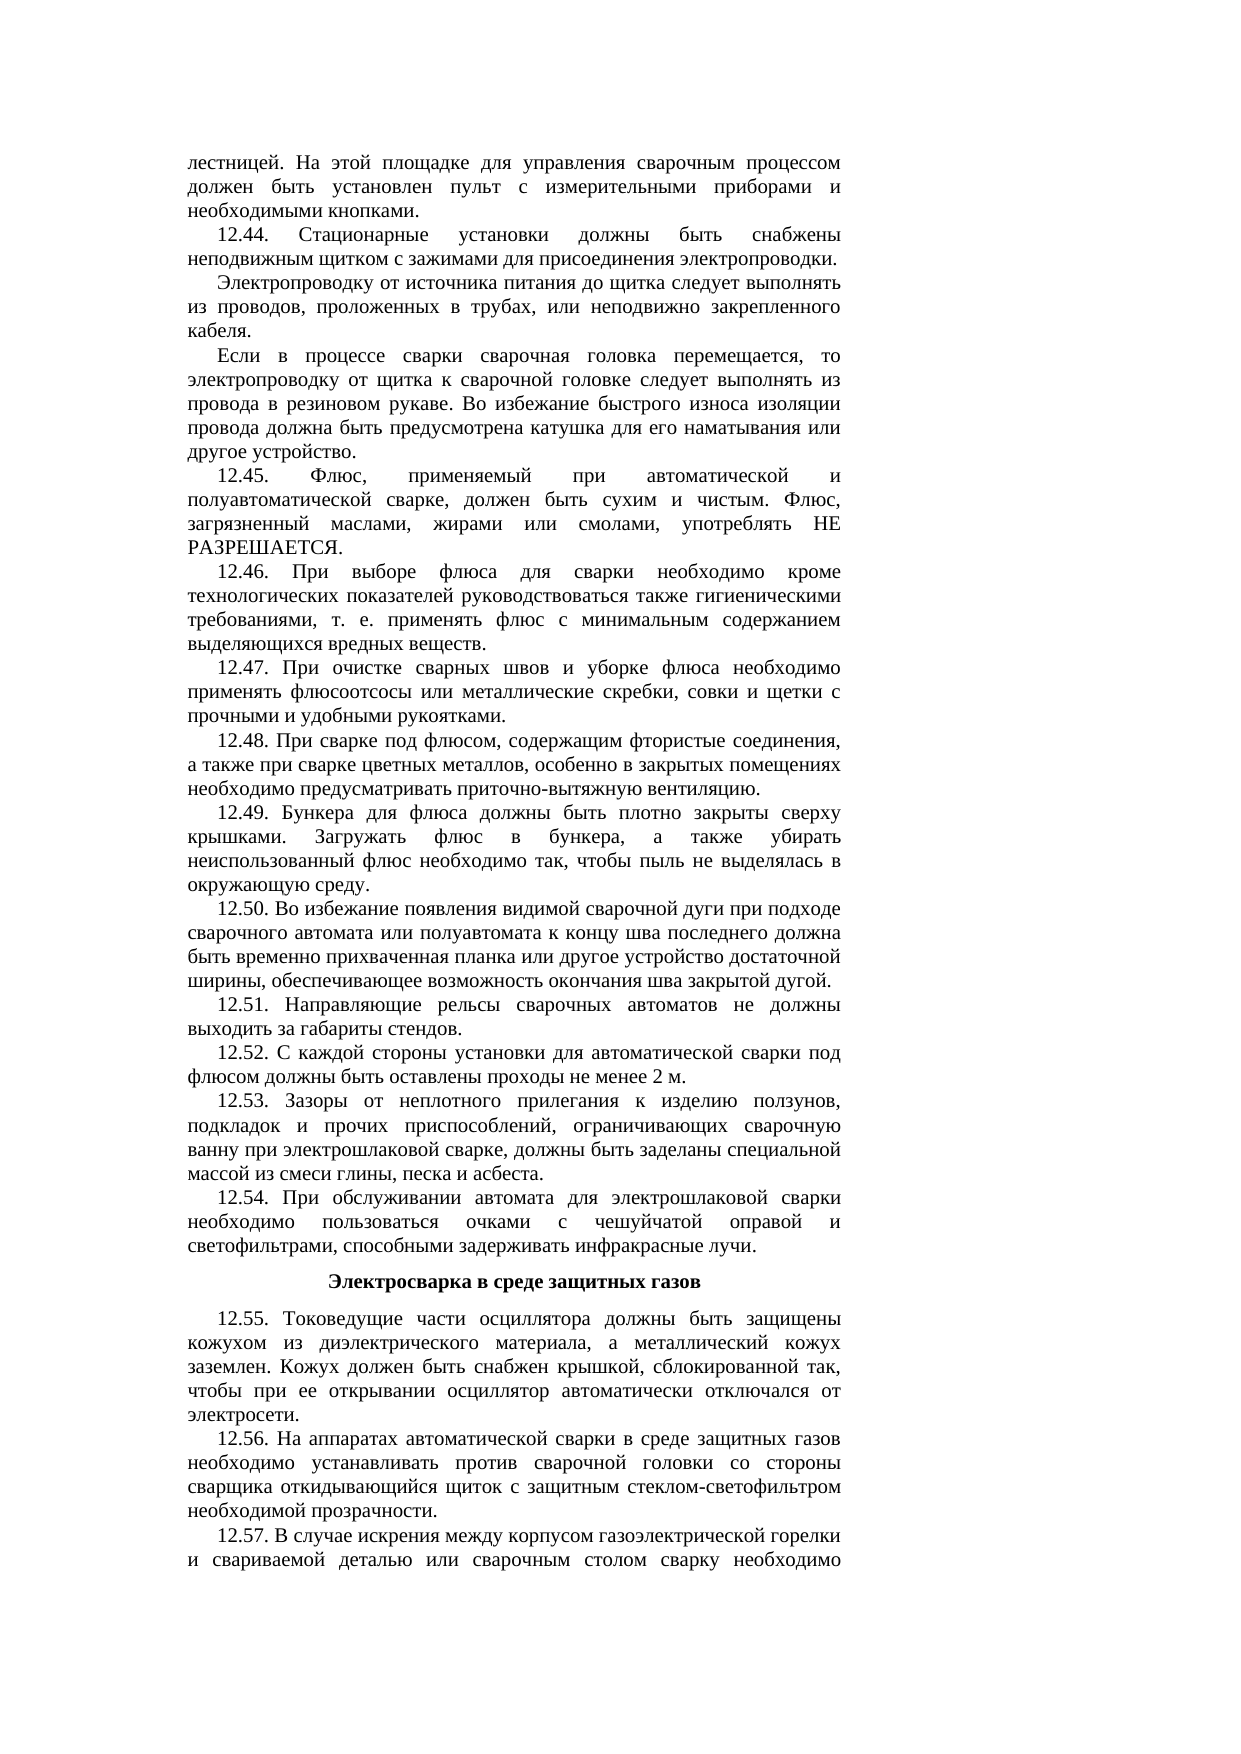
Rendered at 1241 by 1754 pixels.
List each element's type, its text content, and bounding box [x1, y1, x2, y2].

text 12.53. Зазоры от неплотного прилегания к изделию ползунов, подкладок и прочих приспособлений, ограничивающих сварочную ванну при электрошлаковой сварке, должны быть заделаны специальной массой из смеси глины, песка и асбеста. [187, 1088, 842, 1185]
text 12.49. Бункера для флюса должны быть плотно закрыты сверху крышками. Загружать флюс в бункера, а также убирать неиспользованный флюс необходимо так, чтобы пыль не выделялась в окружающую среду. [187, 800, 842, 896]
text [187, 150, 842, 222]
text 12.54. При обслуживании автомата для электрошлаковой сварки необходимо пользоваться очками с чешуйчатой оправой и светофильтрами, способными задерживать инфракрасные лучи. [187, 1185, 842, 1257]
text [187, 1522, 842, 1571]
text 12.48. При сварке под флюсом, содержащим фтористые соединения, а также при сварке цветных металлов, особенно в закрытых помещениях необходимо предусматривать приточно-вытяжную вентиляцию. [187, 727, 842, 800]
text Электросварка в среде защитных газов [187, 1269, 842, 1293]
text 12.47. При очистке сварных швов и уборке флюса необходимо применять флюсоотсосы или металлические скребки, совки и щетки с прочными и удобными рукоятками. [187, 655, 842, 727]
text 12.44. Стационарные установки должны быть снабжены неподвижным щитком с зажимами для присоединения электропроводки. [187, 222, 842, 270]
text 12.50. Во избежание появления видимой сварочной дуги при подходе сварочного автомата или полуавтомата к концу шва последнего должна быть временно прихваченная планка или другое устройство достаточной ширины, обеспечивающее возможность окончания шва закрытой дугой. [187, 896, 842, 992]
text 12.55. Токоведущие части осциллятора должны быть защищены кожухом из диэлектрического материала, а металлический кожух заземлен. Кожух должен быть снабжен крышкой, сблокированной так, чтобы при ее открывании осциллятор автоматически отключался от электросети. [187, 1306, 842, 1426]
text Если в процессе сварки сварочная головка перемещается, то электропроводку от щитка к сварочной головке следует выполнять из провода в резиновом рукаве. Во избежание быстрого износа изоляции провода должна быть предусмотрена катушка для его наматывания или другое устройство. [187, 342, 842, 463]
text 12.46. При выборе флюса для сварки необходимо кроме технологических показателей руководствоваться также гигиеническими требованиями, т. е. применять флюс с минимальным содержанием выделяющихся вредных веществ. [187, 559, 842, 655]
text 12.52. С каждой стороны установки для автоматической сварки под флюсом должны быть оставлены проходы не менее 2 м. [187, 1040, 842, 1088]
text Электропроводку от источника питания до щитка следует выполнять из проводов, проложенных в трубах, или неподвижно закрепленного кабеля. [187, 270, 842, 342]
text 12.56. На аппаратах автоматической сварки в среде защитных газов необходимо устанавливать против сварочной головки со стороны сварщика откидывающийся щиток с защитным стеклом-светофильтром необходимой прозрачности. [187, 1426, 842, 1522]
text 12.45. Флюс, применяемый при автоматической и полуавтоматической сварке, должен быть сухим и чистым. Флюс, загрязненный маслами, жирами или смолами, употреблять НЕ РАЗРЕШАЕТСЯ. [187, 463, 842, 559]
text 12.51. Направляющие рельсы сварочных автоматов не должны выходить за габариты стендов. [187, 992, 842, 1040]
